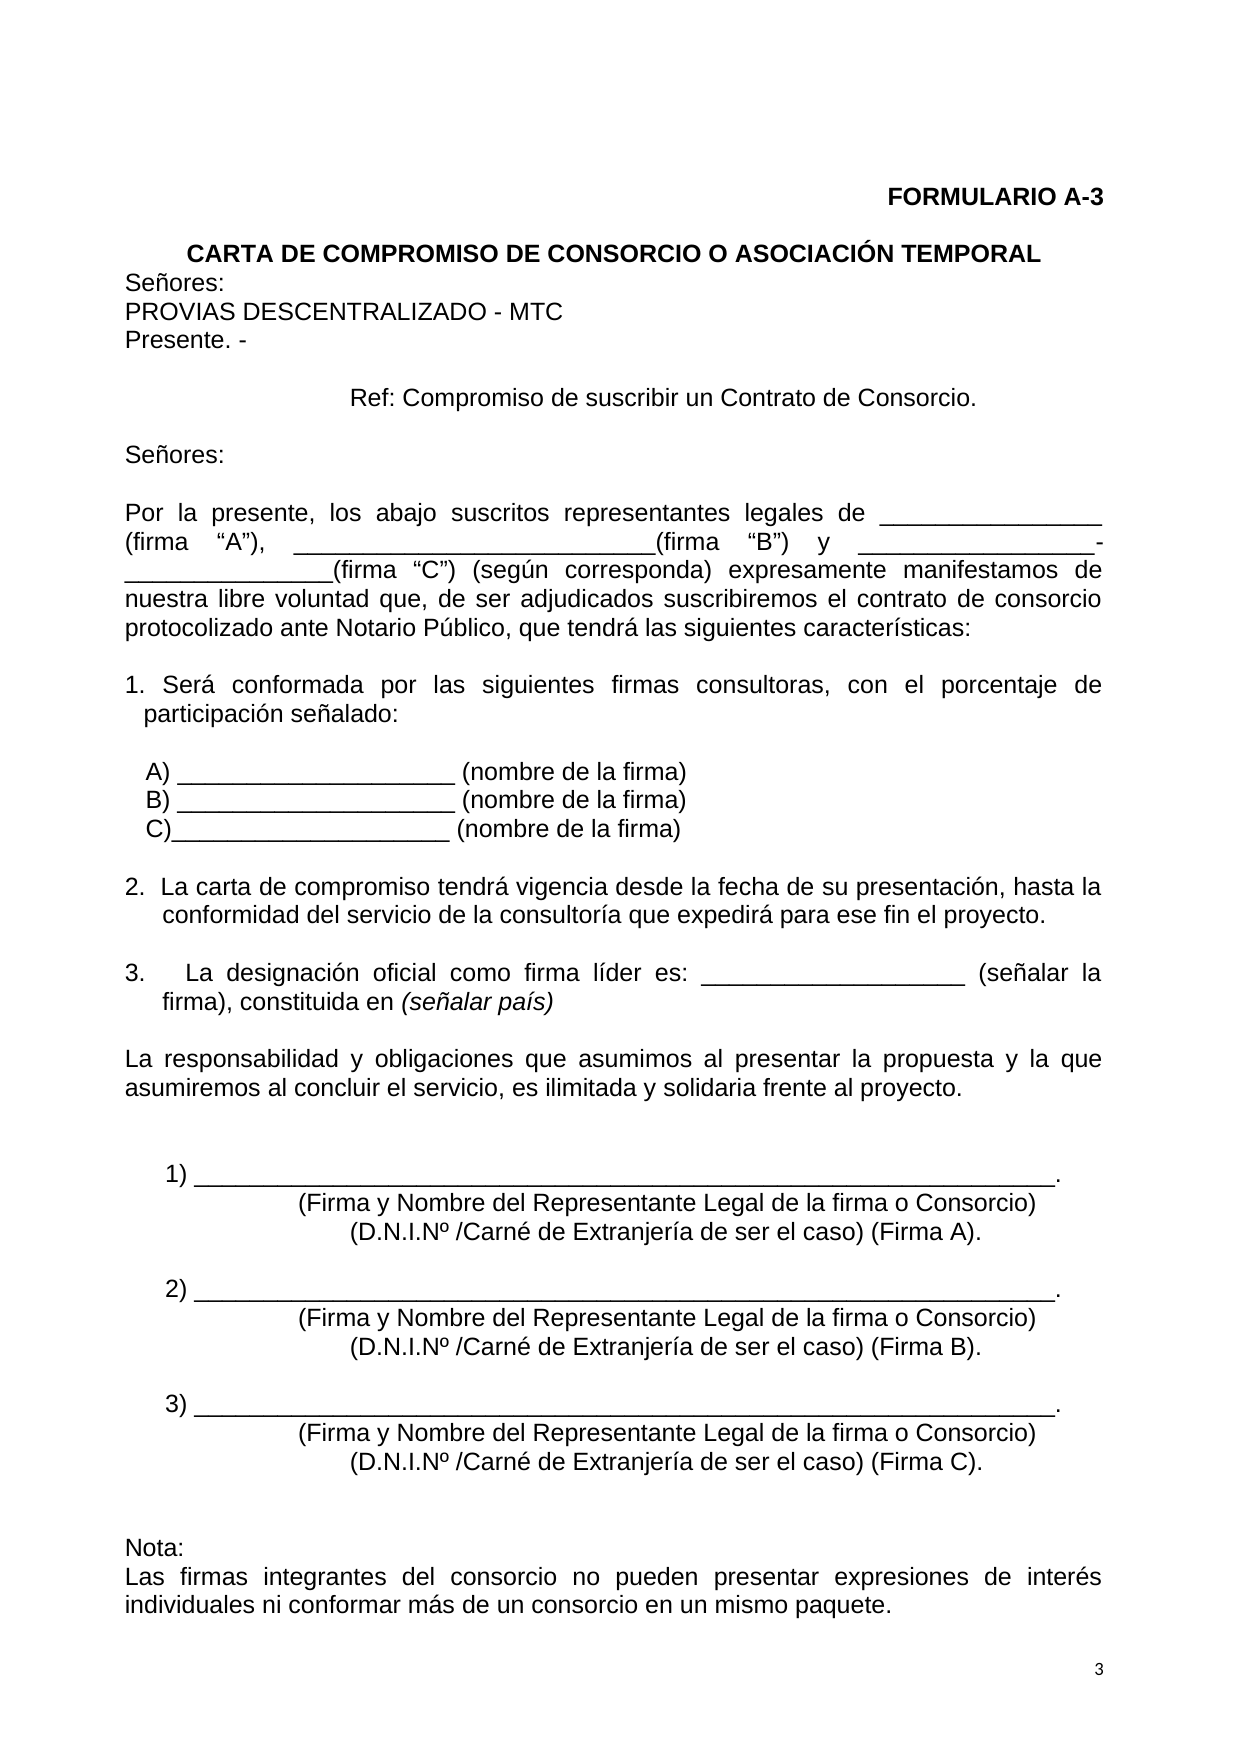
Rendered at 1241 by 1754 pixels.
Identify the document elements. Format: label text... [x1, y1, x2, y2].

text 2) ______________________________________________________________. [124, 1274, 1104, 1303]
text CARTA DE COMPROMISO DE CONSORCIO O ASOCIACIÓN TEMPORAL [124, 239, 1104, 268]
text (Firma y Nombre del Representante Legal de la firma o Consorcio) [124, 1418, 1104, 1447]
text 3) ______________________________________________________________. [124, 1389, 1104, 1418]
text Presente. - [124, 326, 1104, 354]
text Por la presente, los abajo suscritos representantes legales de ________________ (firma “A”), __________________________(firma “B”) y ________________________________(firma “C”) (según corresponda) expresamente manifestamos de nuestra libre voluntad que, de ser adjudicados suscribiremos el contrato de consorcio protocolizado ante Notario Público, que tendrá las siguientes características: [124, 498, 1104, 642]
text (D.N.I.Nº /Carné de Extranjería de ser el caso) (Firma B). [124, 1332, 1104, 1361]
text (Firma y Nombre del Representante Legal de la firma o Consorcio) [124, 1303, 1104, 1332]
text PROVIAS DESCENTRALIZADO - MTC [124, 297, 1104, 326]
text Las firmas integrantes del consorcio no pueden presentar expresiones de interés individuales ni conformar más de un consorcio en un mismo paquete. [124, 1562, 1104, 1619]
text C)____________________ (nombre de la firma) [124, 814, 1104, 843]
text B) ____________________ (nombre de la firma) [124, 786, 1118, 814]
text Señores: [124, 441, 1104, 469]
text 3. La designación oficial como firma líder es: ___________________ (señalar la firma), constituida en (señalar país) [124, 958, 1104, 1016]
text (Firma y Nombre del Representante Legal de la firma o Consorcio) [124, 1188, 1104, 1217]
text Nota: [124, 1533, 1104, 1562]
text A) ____________________ (nombre de la firma) [124, 757, 1104, 786]
text FORMULARIO A-3 [124, 182, 1104, 211]
text 2. La carta de compromiso tendrá vigencia desde la fecha de su presentación, hasta la conformidad del servicio de la consultoría que expedirá para ese fin el proyecto. [124, 872, 1104, 929]
text (D.N.I.Nº /Carné de Extranjería de ser el caso) (Firma C). [124, 1447, 1104, 1476]
text 1) ______________________________________________________________. [124, 1159, 1104, 1188]
text 1. Será conformada por las siguientes firmas consultoras, con el porcentaje de participación señalado: [124, 671, 1104, 728]
text (D.N.I.Nº /Carné de Extranjería de ser el caso) (Firma A). [124, 1217, 1104, 1246]
text La responsabilidad y obligaciones que asumimos al presentar la propuesta y la que asumiremos al concluir el servicio, es ilimitada y solidaria frente al proyecto. [124, 1044, 1104, 1102]
text Ref: Compromiso de suscribir un Contrato de Consorcio. [124, 383, 1104, 412]
text Señores: [124, 268, 1104, 297]
